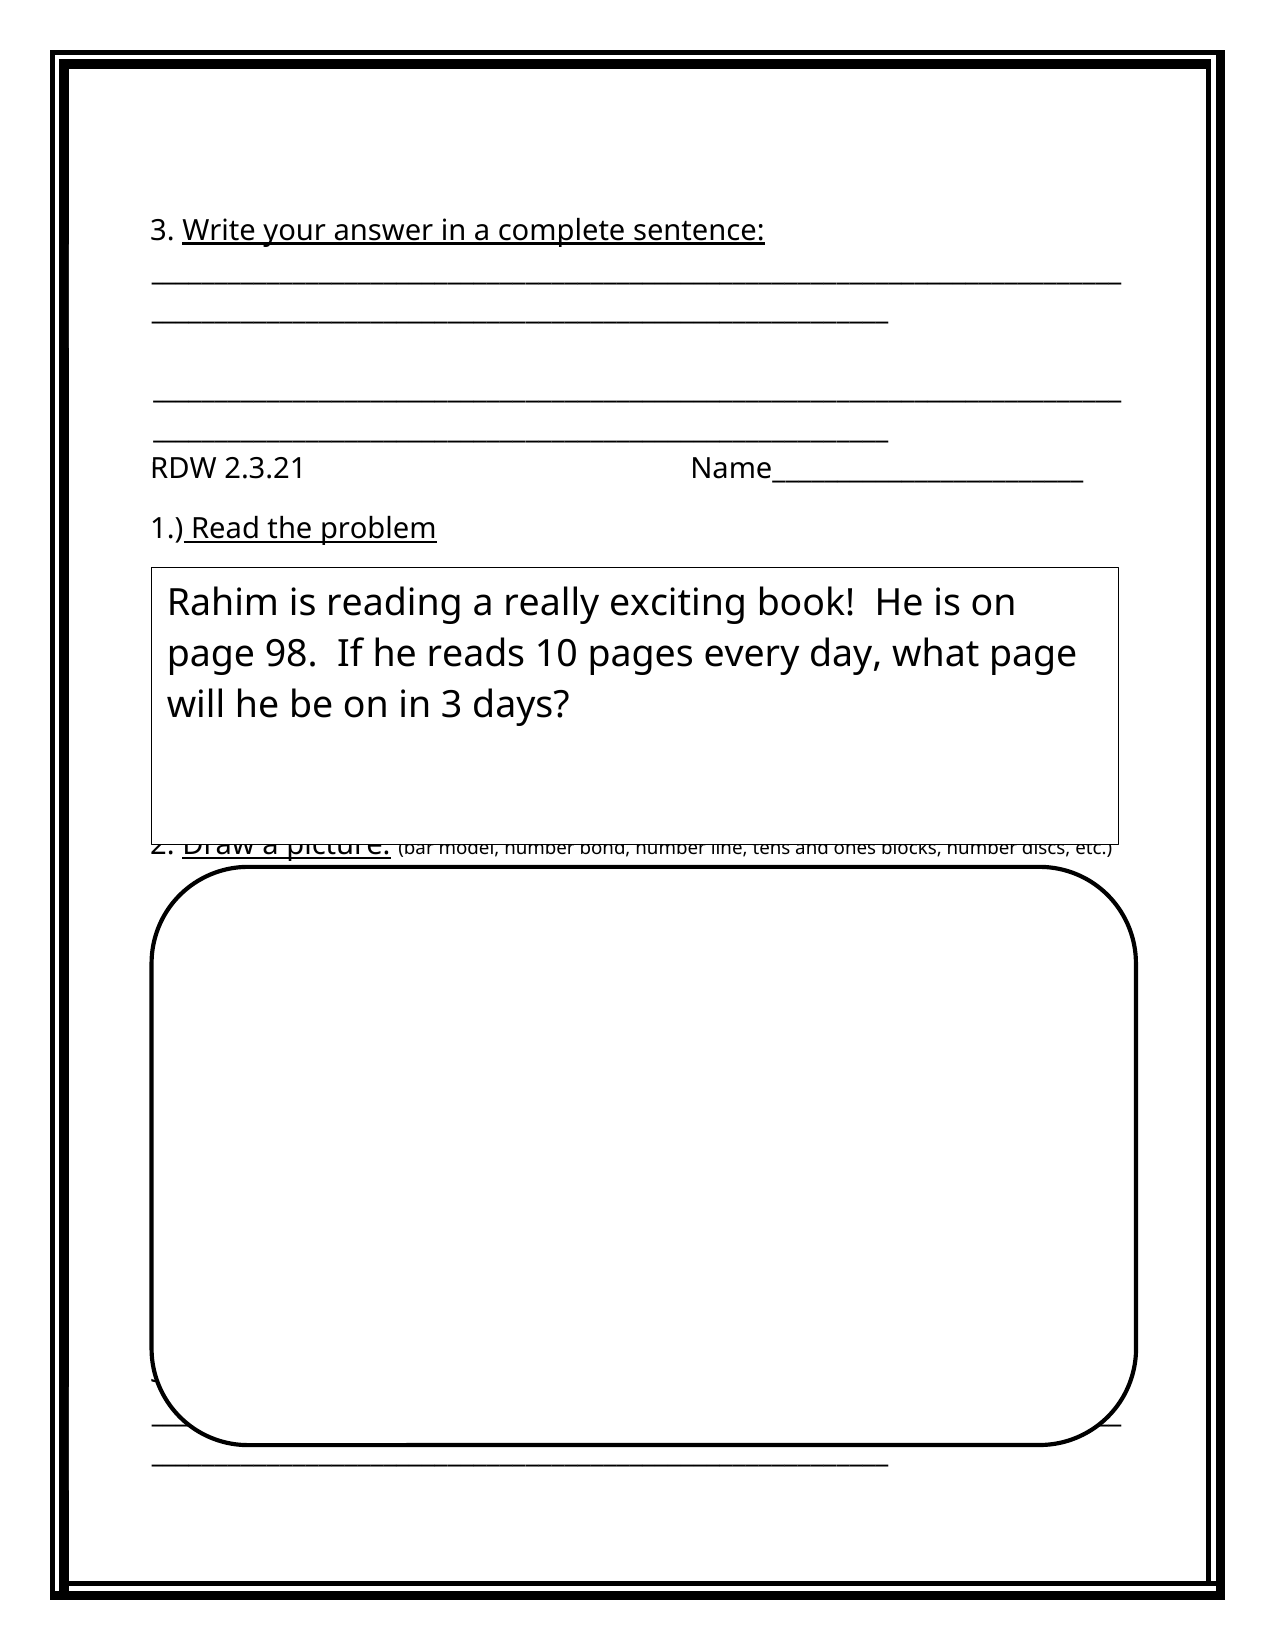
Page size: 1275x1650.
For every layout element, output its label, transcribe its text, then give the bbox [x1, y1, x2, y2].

text RDW 2.3.21 Name________________________ [150, 447, 1125, 487]
text 2. Draw a picture: (bar model, number bond, number line, tens and ones blocks, number discs, etc.) [150, 823, 1125, 863]
text 1.) Read the problem [150, 508, 1125, 547]
text 3. Write your answer in a complete sentence: [150, 209, 1125, 249]
text ____________________________________________________________________________________________________________________________________ [152, 249, 1125, 328]
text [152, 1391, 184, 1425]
text ____________________________________________________________________________________________________________________________________ [154, 368, 1125, 447]
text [152, 1400, 1125, 1471]
